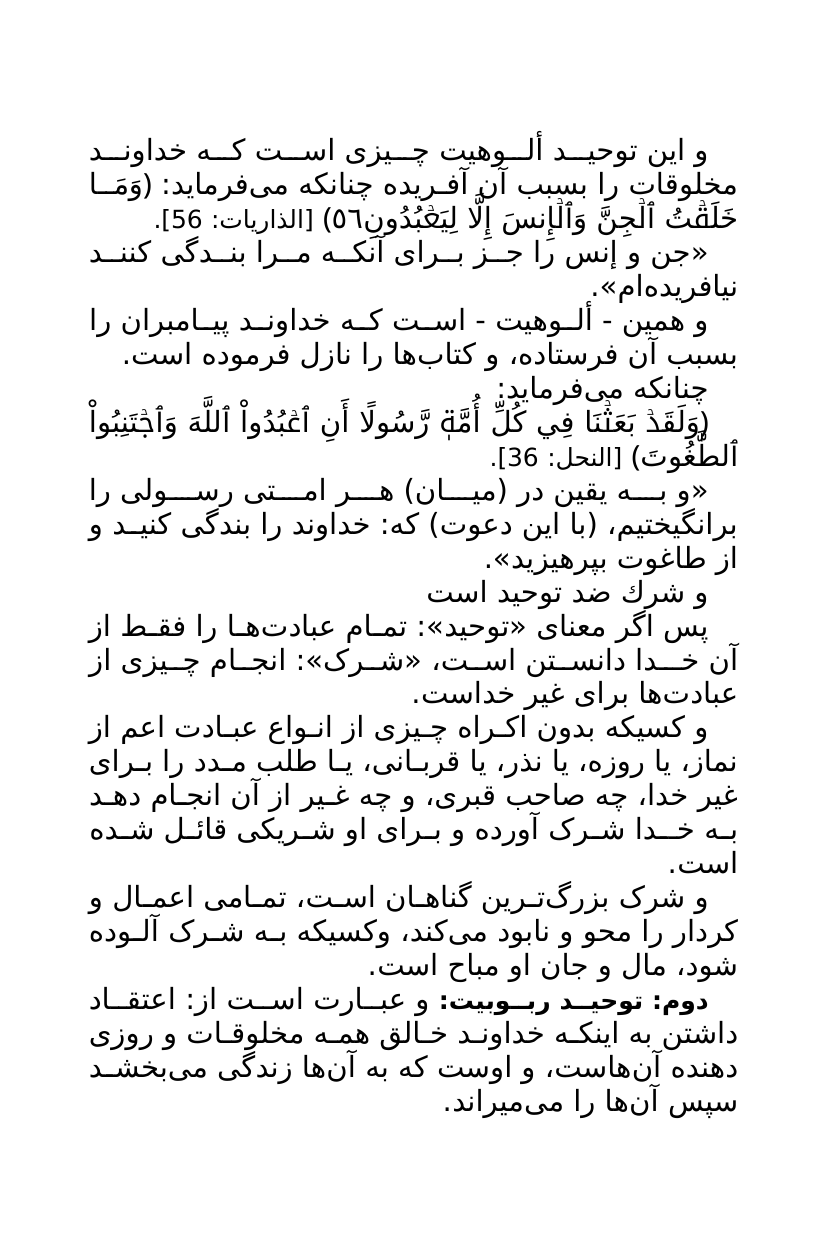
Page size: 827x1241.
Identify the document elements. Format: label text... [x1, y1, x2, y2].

text و این توحید ألوهیت چیزی است که خداوند مخلوقات را بسبب آن آفـریده چنانکه مى‌فرماید: ﴿وَمَا خَلَقۡتُ ٱلۡجِنَّ وَٱلۡإِنسَ إِلَّا لِيَعۡبُدُونِ٥٦﴾ [الذاریات: 56]. [89, 133, 738, 235]
text ﴿وَلَقَدۡ بَعَثۡنَا فِي كُلِّ أُمَّةٖ رَّسُولًا أَنِ ٱعۡبُدُواْ ٱللَّهَ وَٱجۡتَنِبُواْ ٱلطَّٰغُوتَ﴾ [النحل: 36]. [89, 405, 738, 473]
text و شرك ضد توحيد است [89, 575, 738, 609]
text دوم: توحید ربوبیت: و عبارت است از: اعتقاد داشتن به اینکه خداوند خالق همه مخلوقات و روزی دهنده آن‌هاست، و اوست که به آن‌ها زندگی مى‌بخشد سپس آن‌ها را مى‌میراند. [89, 982, 738, 1118]
text «جن و إنس را جز برای آنکه مرا بندگی کنند نیافریده‌ام». [89, 235, 738, 303]
text پس اگر معنای «توحید»: تمام عبادت‌ها را فقط از آن خـدا دانستن است، «شرک»: انجام چیزی از عبادت‌ها برای غیر خداست. [89, 609, 738, 711]
text چنانکه مى‌فرماید: [89, 371, 738, 405]
text «و به یقین در (میان) هر امتی رسولی را برانگیختیم، (با این دعوت) که: خداوند را بندگی کنید و از طاغوت بپرهیزید». [89, 473, 738, 575]
text و همین - ألوهیت - است که خداوند پیامبران را بسبب آن فرستاده، و کتاب‌ها را نازل فرموده است. [89, 303, 738, 371]
text و شرک بزرگ‌ترین گناهان است، تمامی اعمال و کردار را محو و نابود مى‌کند، وکسیکه به شرک آلوده شود، مال و جان او مباح است. [89, 881, 738, 982]
text و کسیکه بدون اکراه چیزی از انواع عبادت اعم از نماز، یا روزه، یا نذر، یا قربانی، یا طلب مدد را برای غیر خدا، چه صاحب قبری، و چه غیر از آن انجام دهد به خـدا شرک آورده و برای او شریکی قائل شده است. [89, 711, 738, 881]
